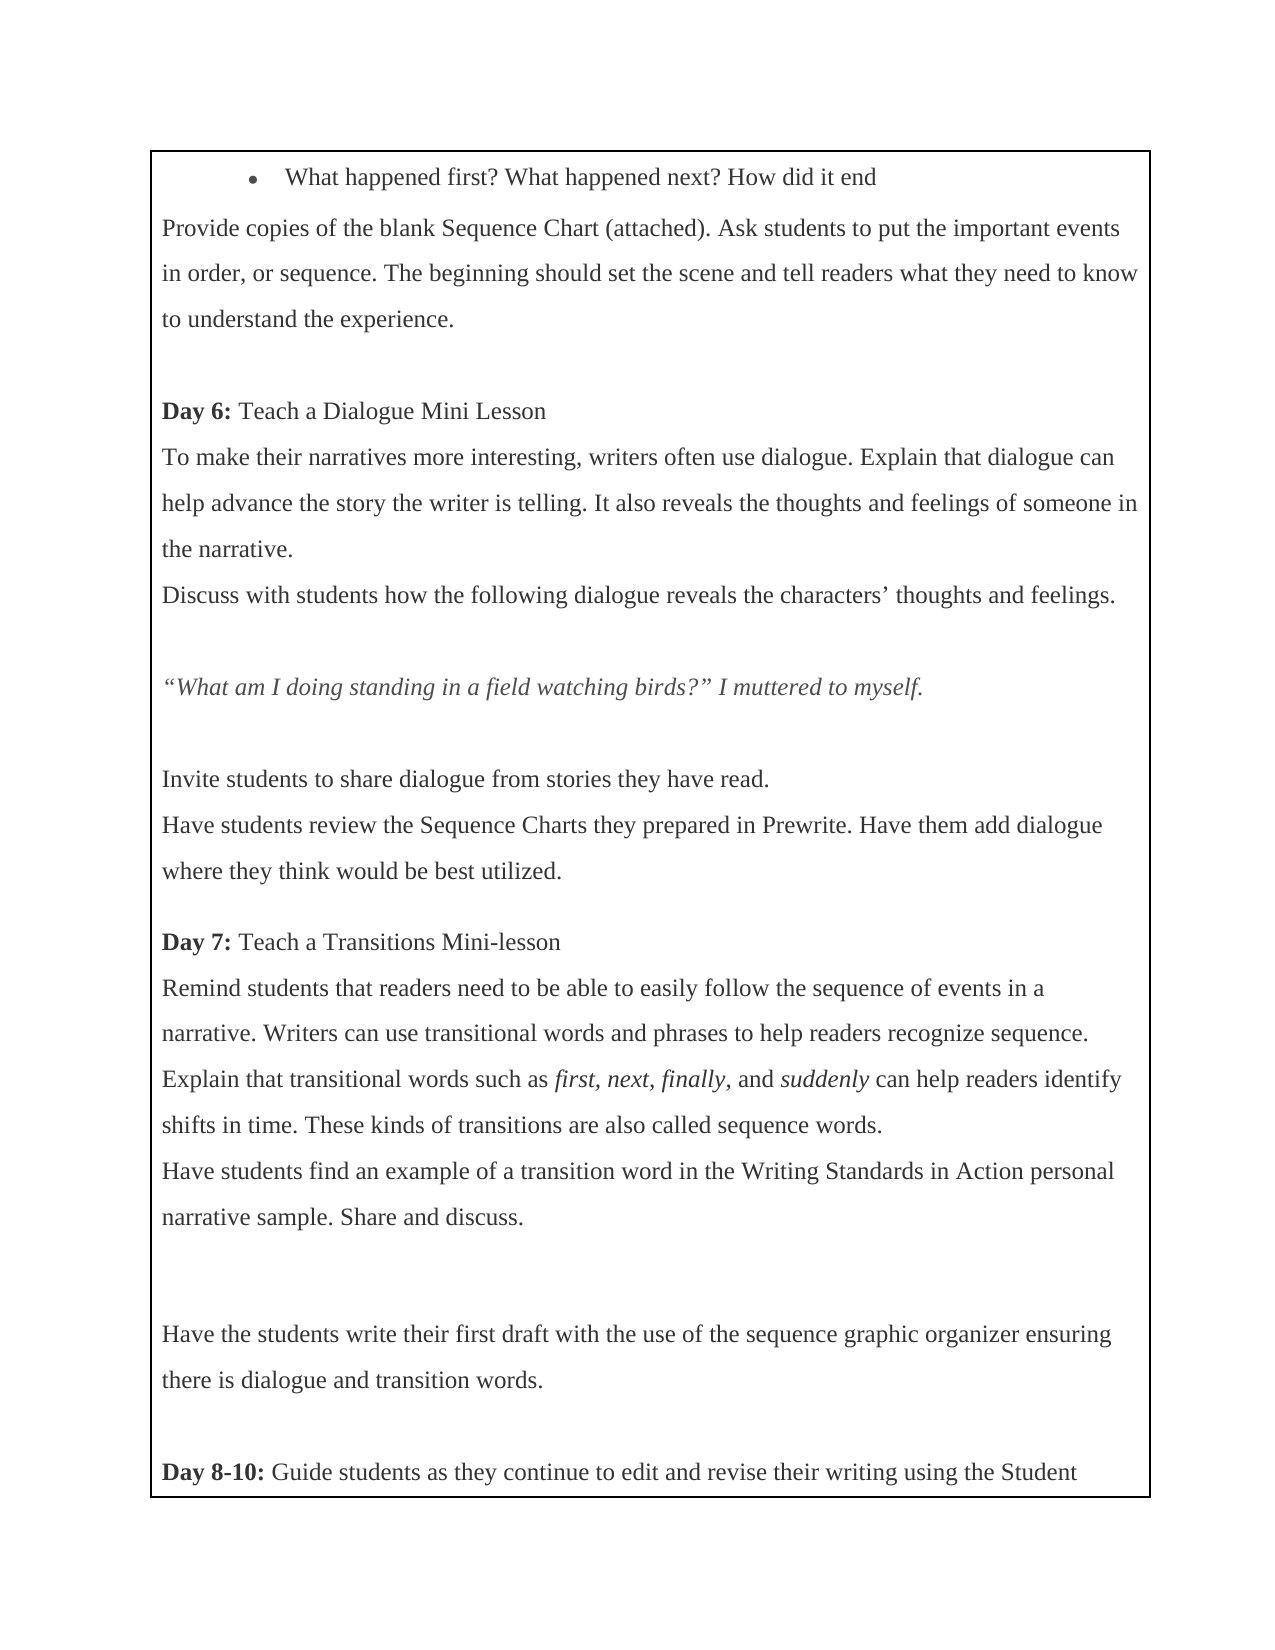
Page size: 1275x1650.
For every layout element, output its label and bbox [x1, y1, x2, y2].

table_cell [152, 152, 1149, 1496]
